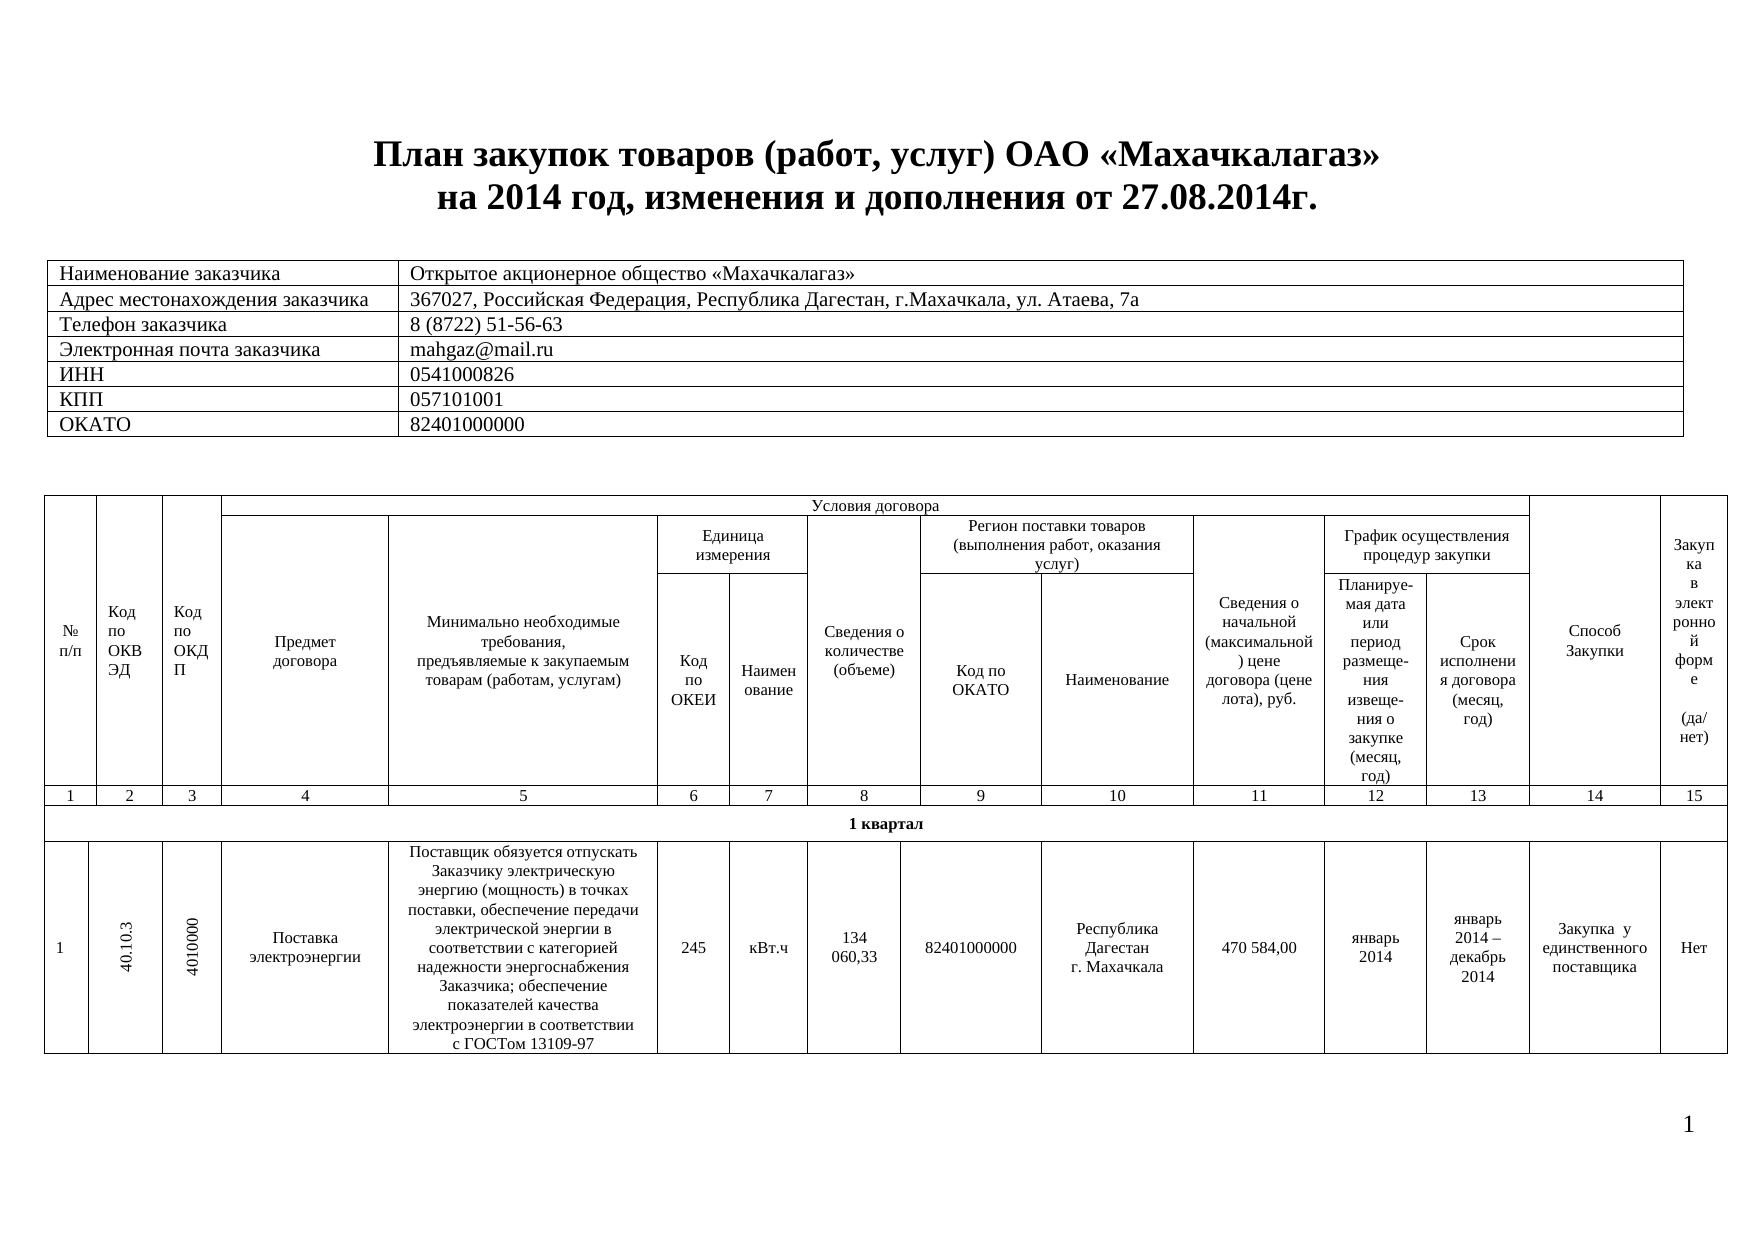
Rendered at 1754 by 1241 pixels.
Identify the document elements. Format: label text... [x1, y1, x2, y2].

table_cell 1 квартал [45, 806, 1727, 841]
table_header Наименование заказчика [48, 261, 398, 285]
table_cell 82401000000 [901, 842, 1041, 1053]
table_header Код по ОКВЭД [97, 496, 162, 785]
table_cell 245 [658, 842, 729, 1053]
table_cell Единица измерения [658, 516, 807, 573]
table_cell Поставщик обязуется отпускать Заказчику электрическую энергию (мощность) в точках поставки, обеспечение передачи электрической энергии в соответствии с категорией надежности энергоснабжения Заказчика; обеспечение показателей качества электроэнергии в соответствии с ГОСТом 13109-97 [389, 842, 657, 1053]
table_cell 82401000000 [399, 412, 1683, 436]
text на 2014 год, изменения и дополнения от 27.08.2014г. [59, 174, 1695, 217]
table_header Закупка в электронной форме (да/нет) [1661, 496, 1727, 785]
table_cell 5 [389, 786, 657, 805]
table_cell Регион поставки товаров (выполнения работ, оказания услуг) [921, 516, 1193, 573]
table_cell 0541000826 [399, 362, 1683, 386]
table_cell 10 [1042, 786, 1193, 805]
table_cell 1 [45, 842, 88, 1053]
table_header Код по ОКДП [163, 496, 221, 785]
table_cell Сведения о начальной (максимальной) цене договора (цене лота), руб. [1194, 516, 1324, 785]
text План закупок товаров (работ, услуг) ОАО «Махачкалагаз» [59, 131, 1695, 174]
table_cell 8 (8722) 51-56-63 [399, 312, 1683, 336]
table_cell 4 [222, 786, 388, 805]
table_cell 40.10.3 [89, 842, 162, 1053]
table_cell 14 [1530, 786, 1660, 805]
table_cell Наименование [730, 574, 807, 785]
table_header Способ Закупки [1530, 496, 1660, 785]
table_cell Предмет договора [222, 516, 388, 785]
table_cell Код по ОКЕИ [658, 574, 729, 785]
table_cell Электронная почта заказчика [48, 337, 398, 361]
table_cell 6 [658, 786, 729, 805]
table_cell 3 [163, 786, 221, 805]
table_cell 470 584,00 [1194, 842, 1324, 1053]
table_header № п/п [45, 496, 96, 785]
table_cell 134 060,33 [808, 842, 900, 1053]
table_cell Код по ОКАТО [921, 574, 1041, 785]
table_cell 7 [730, 786, 807, 805]
table_cell ИНН [48, 362, 398, 386]
table_cell 15 [1661, 786, 1727, 805]
table_cell 057101001 [399, 387, 1683, 411]
table_cell ОКАТО [48, 412, 398, 436]
table_cell Срок исполнения договора (месяц, год) [1427, 574, 1529, 785]
table_cell 11 [1194, 786, 1324, 805]
table_header Открытое акционерное общество «Махачкалагаз» [399, 261, 1683, 285]
table_cell Сведения о количестве (объеме) [808, 516, 920, 785]
table_cell Нет [1661, 842, 1727, 1053]
table_cell Телефон заказчика [48, 312, 398, 336]
table_cell Минимально необходимые требования, предъявляемые к закупаемым товарам (работам, услугам) [389, 516, 657, 785]
table_cell 2 [97, 786, 162, 805]
table_cell Наименование [1042, 574, 1193, 785]
table_cell кВт.ч [730, 842, 807, 1053]
table_cell mahgaz@mail.ru [399, 337, 1683, 361]
table_cell Планируе- мая дата или период размеще-ния извеще-ния о закупке (месяц, год) [1325, 574, 1426, 785]
table_header Условия договора [222, 496, 1529, 515]
table_cell 12 [1325, 786, 1426, 805]
table_cell КПП [48, 387, 398, 411]
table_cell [1530, 842, 1660, 1053]
table_cell График осуществления процедур закупки [1325, 516, 1529, 573]
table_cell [1042, 842, 1193, 1053]
table_cell январь 2014 [1325, 842, 1426, 1053]
table_cell 367027, Российская Федерация, Республика Дагестан, г.Махачкала, ул. Атаева, 7а [399, 286, 1683, 311]
table_cell 1 [45, 786, 96, 805]
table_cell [1427, 842, 1529, 1053]
table_cell 8 [808, 786, 920, 805]
table_cell 9 [921, 786, 1041, 805]
table_cell 13 [1427, 786, 1529, 805]
table_cell 4010000 [163, 842, 221, 1053]
table_cell Адрес местонахождения заказчика [48, 286, 398, 311]
table_cell Поставка электроэнергии [222, 842, 388, 1053]
